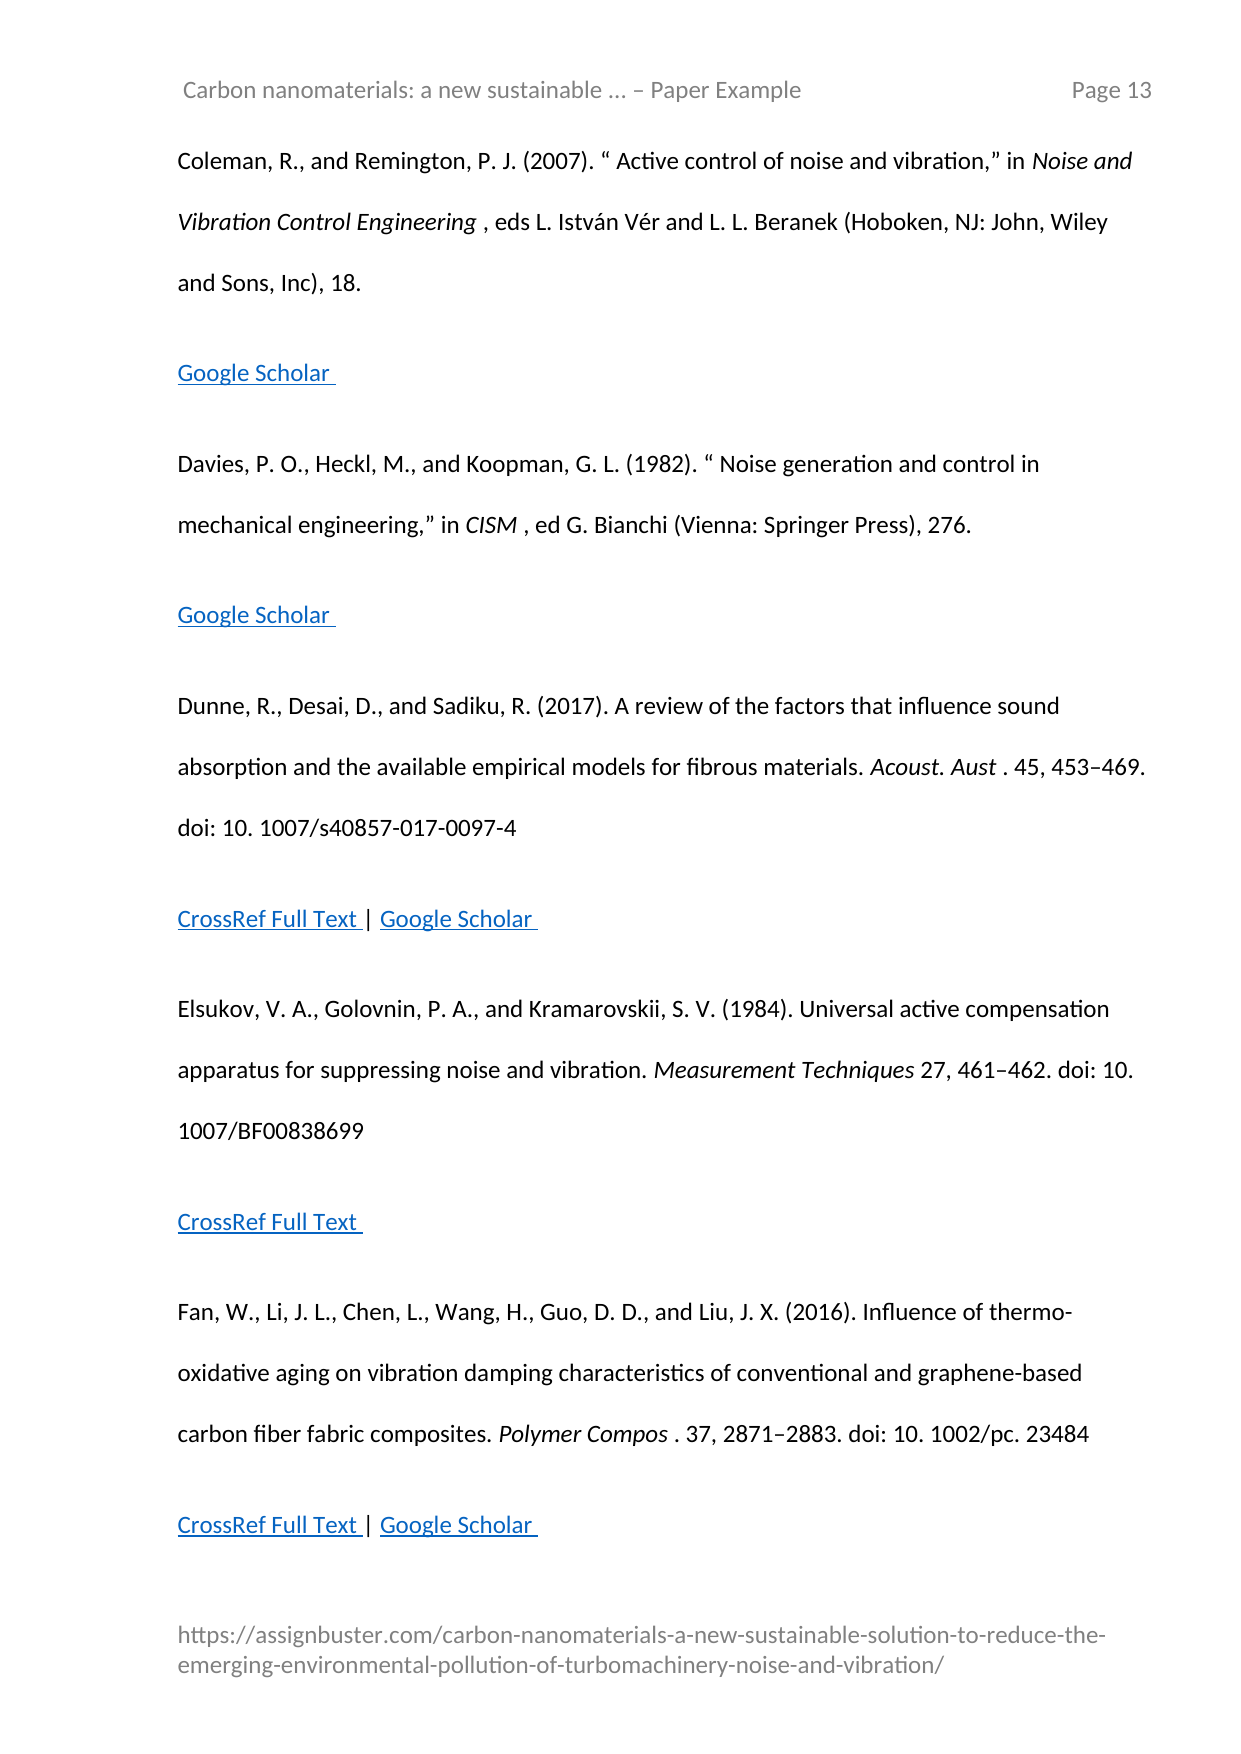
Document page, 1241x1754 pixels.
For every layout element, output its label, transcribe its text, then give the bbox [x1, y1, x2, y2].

text Fan, W., Li, J. L., Chen, L., Wang, H., Guo, D. D., and Liu, J. X. (2016). Influence of thermo-oxidative aging on vibration damping characteristics of conventional and graphene-based carbon fiber fabric composites. Polymer Compos . 37, 2871–2883. doi: 10. 1002/pc. 23484 [177, 1296, 1152, 1449]
text CrossRef Full Text | Google Scholar [177, 1509, 1152, 1539]
text CrossRef Full Text [177, 1206, 1152, 1236]
text Google Scholar [177, 358, 1152, 388]
text CrossRef Full Text | Google Scholar [177, 903, 1152, 933]
text Dunne, R., Desai, D., and Sadiku, R. (2017). A review of the factors that influence sound absorption and the available empirical models for fibrous materials. Acoust. Aust . 45, 453–469. doi: 10. 1007/s40857-017-0097-4 [177, 690, 1152, 843]
text Google Scholar [177, 600, 1152, 630]
text Davies, P. O., Heckl, M., and Koopman, G. L. (1982). “ Noise generation and control in mechanical engineering,” in CISM , ed G. Bianchi (Vienna: Springer Press), 276. [177, 448, 1152, 540]
text Coleman, R., and Remington, P. J. (2007). “ Active control of noise and vibration,” in Noise and Vibration Control Engineering , eds L. István Vér and L. L. Beranek (Hoboken, NJ: John, Wiley and Sons, Inc), 18. [177, 145, 1152, 298]
text Elsukov, V. A., Golovnin, P. A., and Kramarovskii, S. V. (1984). Universal active compensation apparatus for suppressing noise and vibration. Measurement Techniques 27, 461–462. doi: 10. 1007/BF00838699 [177, 993, 1152, 1146]
